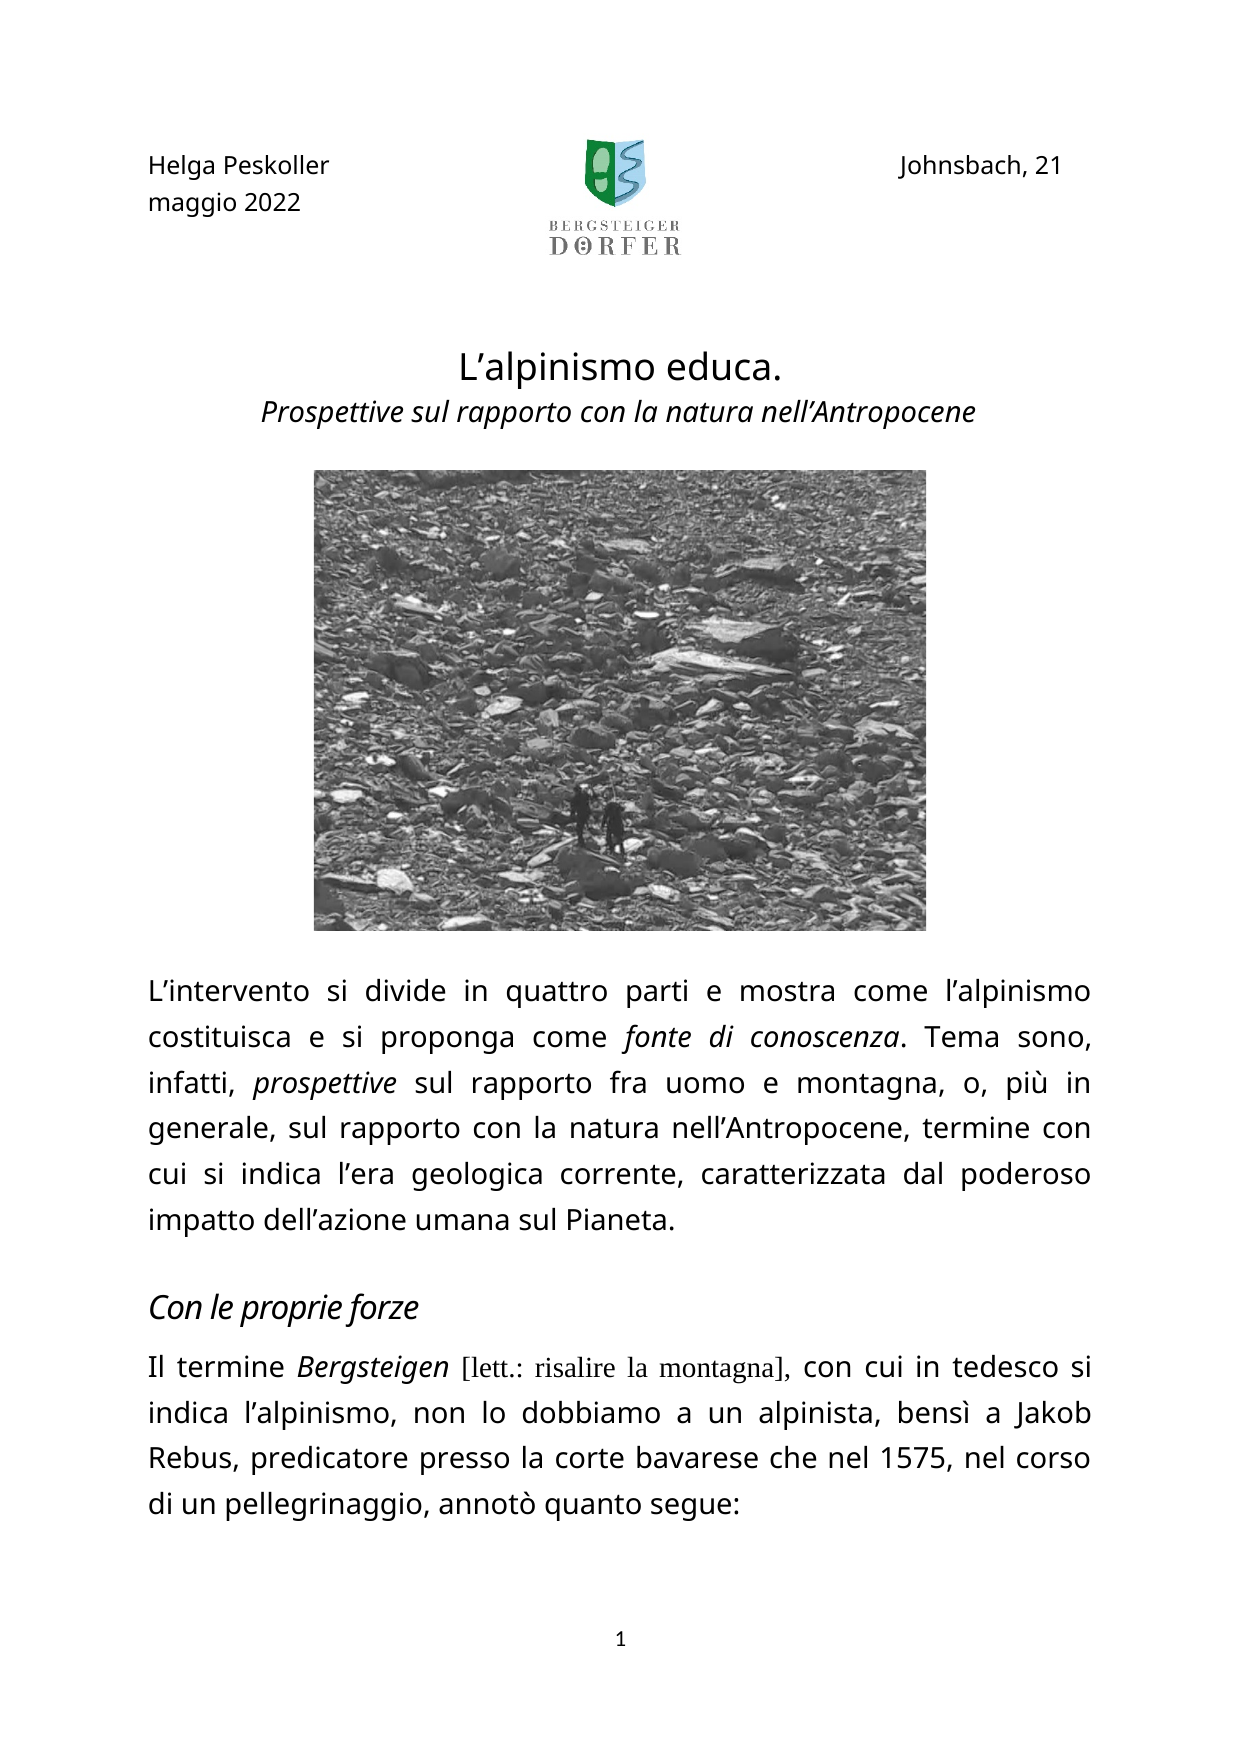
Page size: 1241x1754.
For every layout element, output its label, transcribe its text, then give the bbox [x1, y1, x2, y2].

picture [528, 122, 695, 272]
text Prospettive sul rapporto con la natura nell’Antropocene [148, 391, 1093, 431]
text L’intervento si divide in quattro parti e mostra come l’alpinismo costituisca e si proponga come fonte di conoscenza. Tema sono, infatti, prospettive sul rapporto fra uomo e montagna, o, più in generale, sul rapporto con la natura nell’Antropocene, termine con cui si indica l’era geologica corrente, caratterizzata dal poderoso impatto dell’azione umana sul Pianeta. [148, 971, 1093, 1238]
text Helga Peskoller Johnsbach, 21 maggio 2022 [695, 148, 1093, 218]
text Il termine Bergsteigen [lett.: risalire la montagna], con cui in tedesco si indica l’alpinismo, non lo dobbiamo a un alpinista, bensì a Jakob Rebus, predicatore presso la corte bavarese che nel 1575, nel corso di un pellegrinaggio, annotò quanto segue: [148, 1347, 1093, 1523]
picture [313, 470, 927, 931]
title Con le proprie forze [148, 1284, 1093, 1329]
text Helga Peskoller Johnsbach, 21 maggio 2022 [148, 148, 528, 218]
text L’alpinismo educa. [148, 340, 1093, 391]
